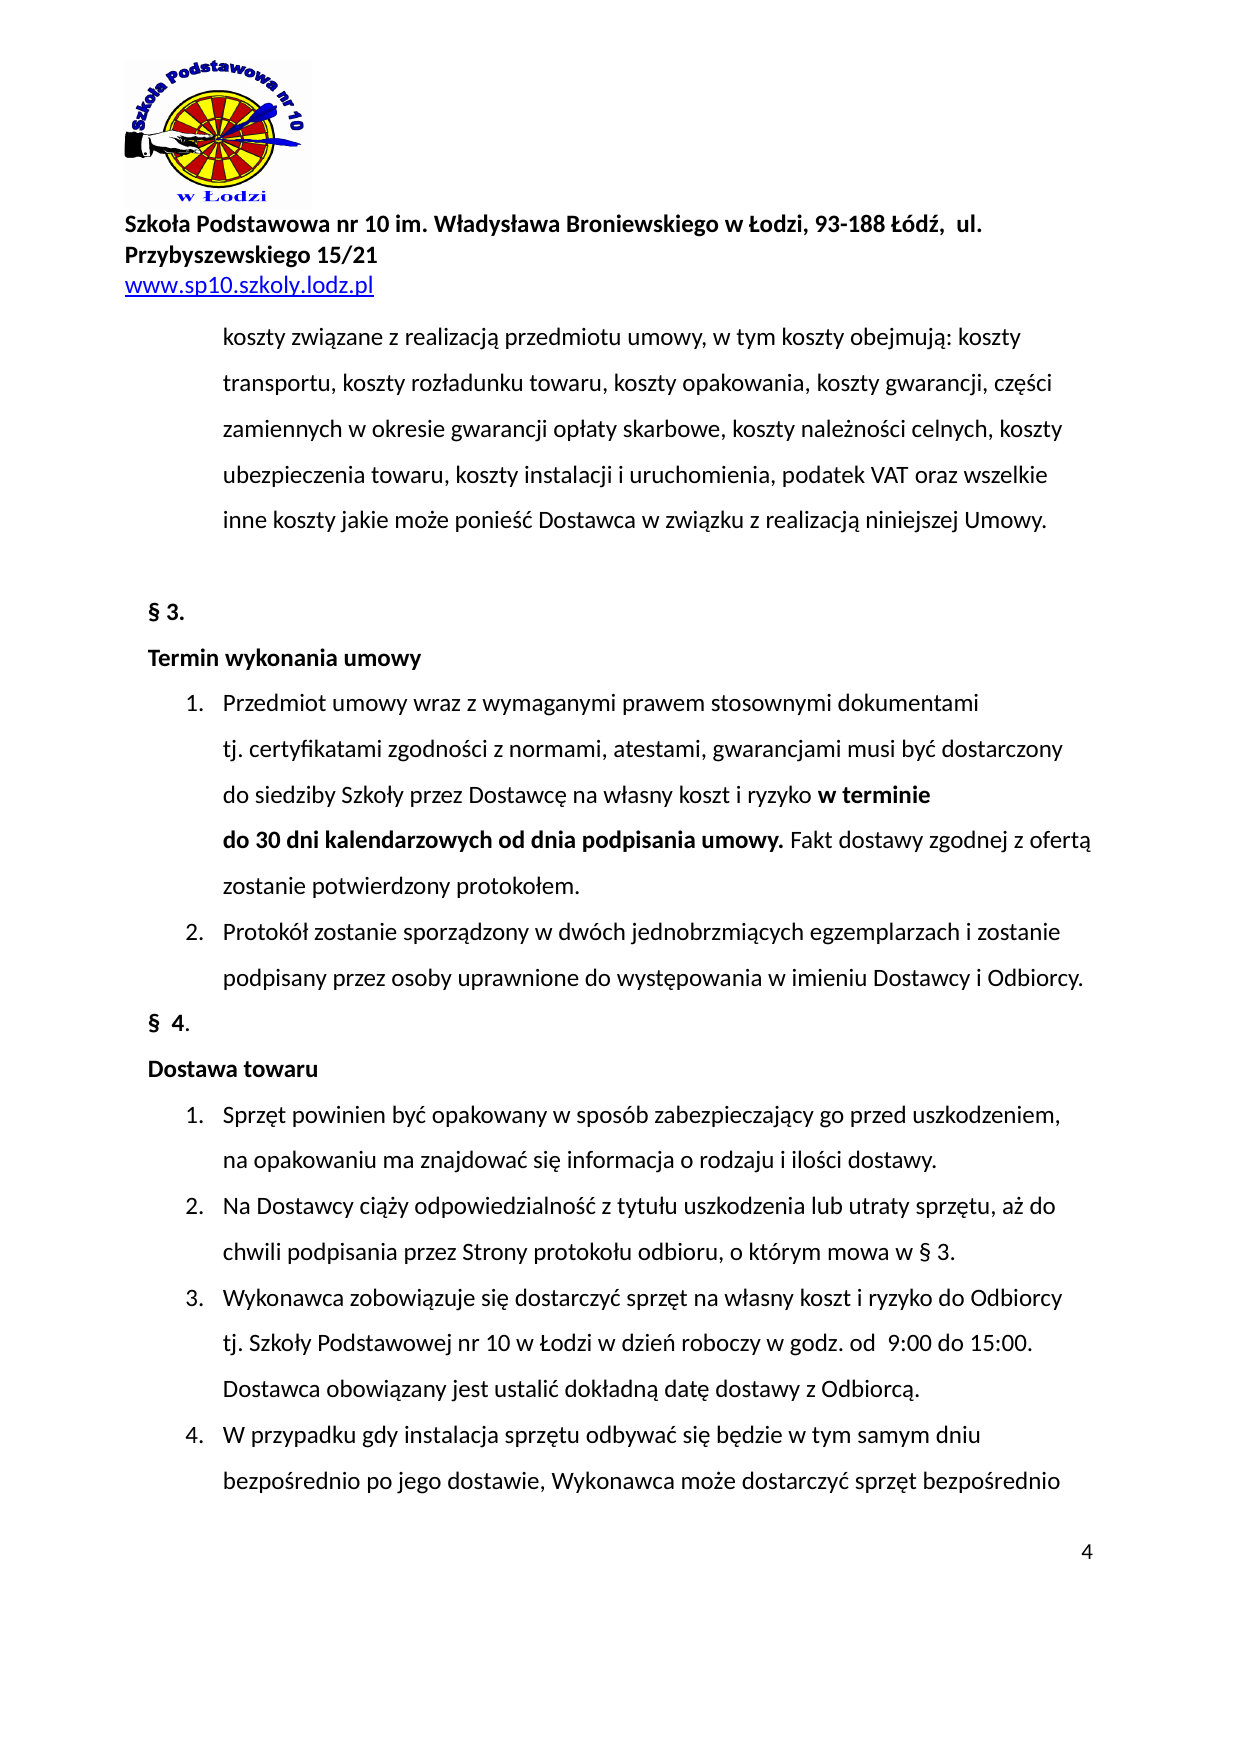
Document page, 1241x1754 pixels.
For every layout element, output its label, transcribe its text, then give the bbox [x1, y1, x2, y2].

list Wykonawca zobowiązuje się dostarczyć sprzęt na własny koszt i ryzyko do Odbiorcy tj. Szkoły Podstawowej nr 10 w Łodzi w dzień roboczy w godz. od 9:00 do 15:00. Dostawca obowiązany jest ustalić dokładną datę dostawy z Odbiorcą. [185, 1282, 1093, 1404]
text § 3. [148, 596, 1093, 626]
list Przedmiot umowy wraz z wymaganymi prawem stosownymi dokumentami tj. certyfikatami zgodności z normami, atestami, gwarancjami musi być dostarczony do siedziby Szkoły przez Dostawcę na własny koszt i ryzyko w terminie do 30 dni kalendarzowych od dnia podpisania umowy. Fakt dostawy zgodnej z ofertą zostanie potwierdzony protokołem. [185, 687, 1093, 901]
list Na Dostawcy ciąży odpowiedzialność z tytułu uszkodzenia lub utraty sprzętu, aż do chwili podpisania przez Strony protokołu odbioru, o którym mowa w § 3. [185, 1190, 1093, 1267]
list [185, 322, 1093, 535]
text Termin wykonania umowy [148, 642, 1093, 672]
text Dostawa towaru [148, 1053, 1093, 1084]
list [185, 1419, 1093, 1495]
text § 4. [148, 1007, 1093, 1038]
list Protokół zostanie sporządzony w dwóch jednobrzmiących egzemplarzach i zostanie podpisany przez osoby uprawnione do występowania w imieniu Dostawcy i Odbiorcy. [185, 916, 1093, 992]
list Sprzęt powinien być opakowany w sposób zabezpieczający go przed uszkodzeniem, na opakowaniu ma znajdować się informacja o rodzaju i ilości dostawy. [185, 1099, 1093, 1175]
